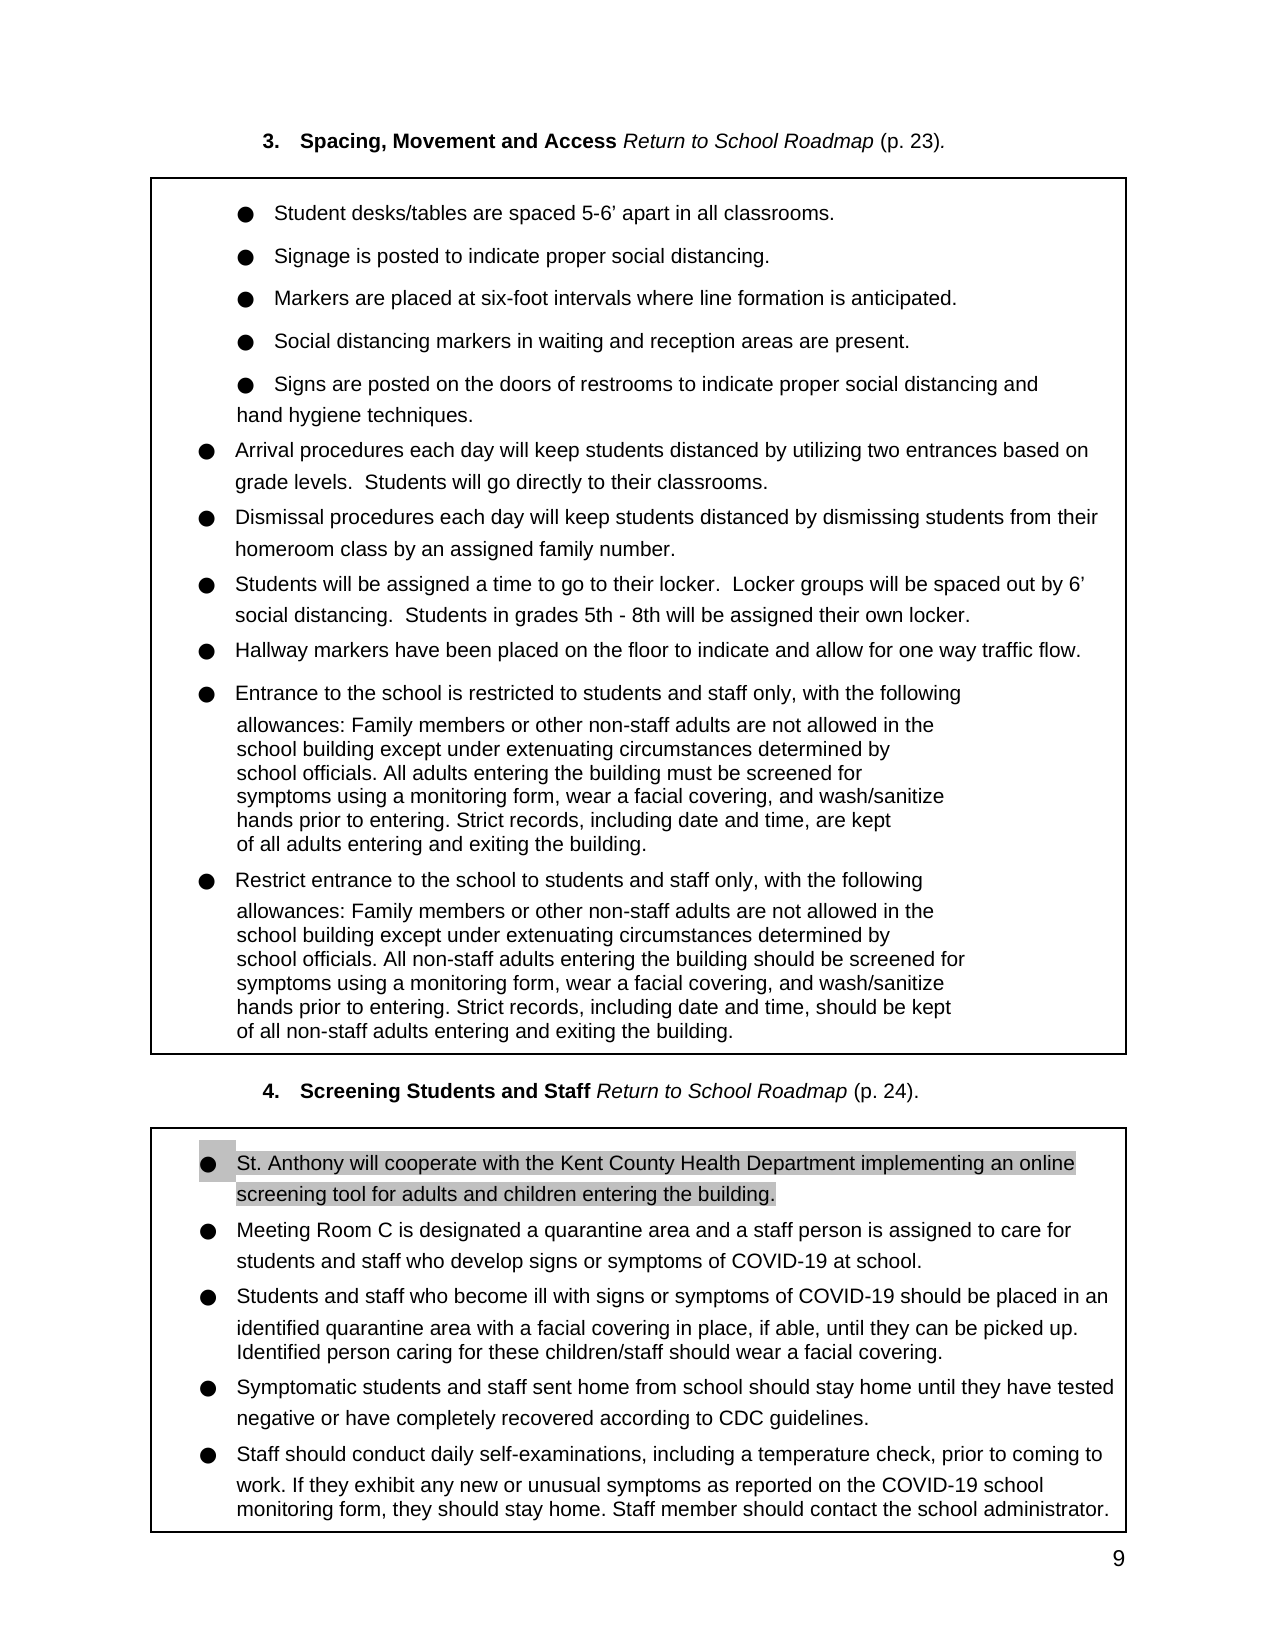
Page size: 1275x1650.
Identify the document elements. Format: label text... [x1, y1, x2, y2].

table_header St. Anthony will cooperate with the Kent County Health Department implementing an online screening tool for adults and children entering the building. Meeting Room C is designated a quarantine area and a staff person is assigned to care for students and staff who develop signs or symptoms of COVID-19 at school. Students and staff who become ill with signs or symptoms of COVID-19 should be placed in an identified quarantine area with a facial covering in place, if able, until they can be picked up. Identified person caring for these children/staff should wear a facial covering. Symptomatic students and staff sent home from school should stay home until they have tested negative or have completely recovered according to CDC guidelines. Staff should conduct daily self-examinations, including a temperature check, prior to coming to work. If they exhibit any new or unusual symptoms as reported on the COVID-19 school monitoring form, they should stay home. Staff member should contact the school administrator. [152, 1129, 1125, 1531]
list Screening Students and Staff Return to School Roadmap (p. 24). [262, 1079, 1125, 1103]
table_header Student desks/tables are spaced 5-6’ apart in all classrooms. Signage is posted to indicate proper social distancing. Markers are placed at six-foot intervals where line formation is anticipated. Social distancing markers in waiting and reception areas are present. Signs are posted on the doors of restrooms to indicate proper social distancing and hand hygiene techniques. Arrival procedures each day will keep students distanced by utilizing two entrances based on grade levels. Students will go directly to their classrooms. Dismissal procedures each day will keep students distanced by dismissing students from their homeroom class by an assigned family number. Students will be assigned a time to go to their locker. Locker groups will be spaced out by 6’ social distancing. Students in grades 5th - 8th will be assigned their own locker. Hallway markers have been placed on the floor to indicate and allow for one way traffic flow. Entrance to the school is restricted to students and staff only, with the following allowances: Family members or other non-staff adults are not allowed in the school building except under extenuating circumstances determined by school officials. All adults entering the building must be screened for symptoms using a monitoring form, wear a facial covering, and wash/sanitize hands prior to entering. Strict records, including date and time, are kept of all adults entering and exiting the building. Restrict entrance to the school to students and staff only, with the following allowances: Family members or other non-staff adults are not allowed in the school building except under extenuating circumstances determined by school officials. All non-staff adults entering the building should be screened for symptoms using a monitoring form, wear a facial covering, and wash/sanitize hands prior to entering. Strict records, including date and time, should be kept of all non-staff adults entering and exiting the building. [152, 179, 1125, 1053]
list Spacing, Movement and Access Return to School Roadmap (p. 23). [262, 129, 1125, 153]
